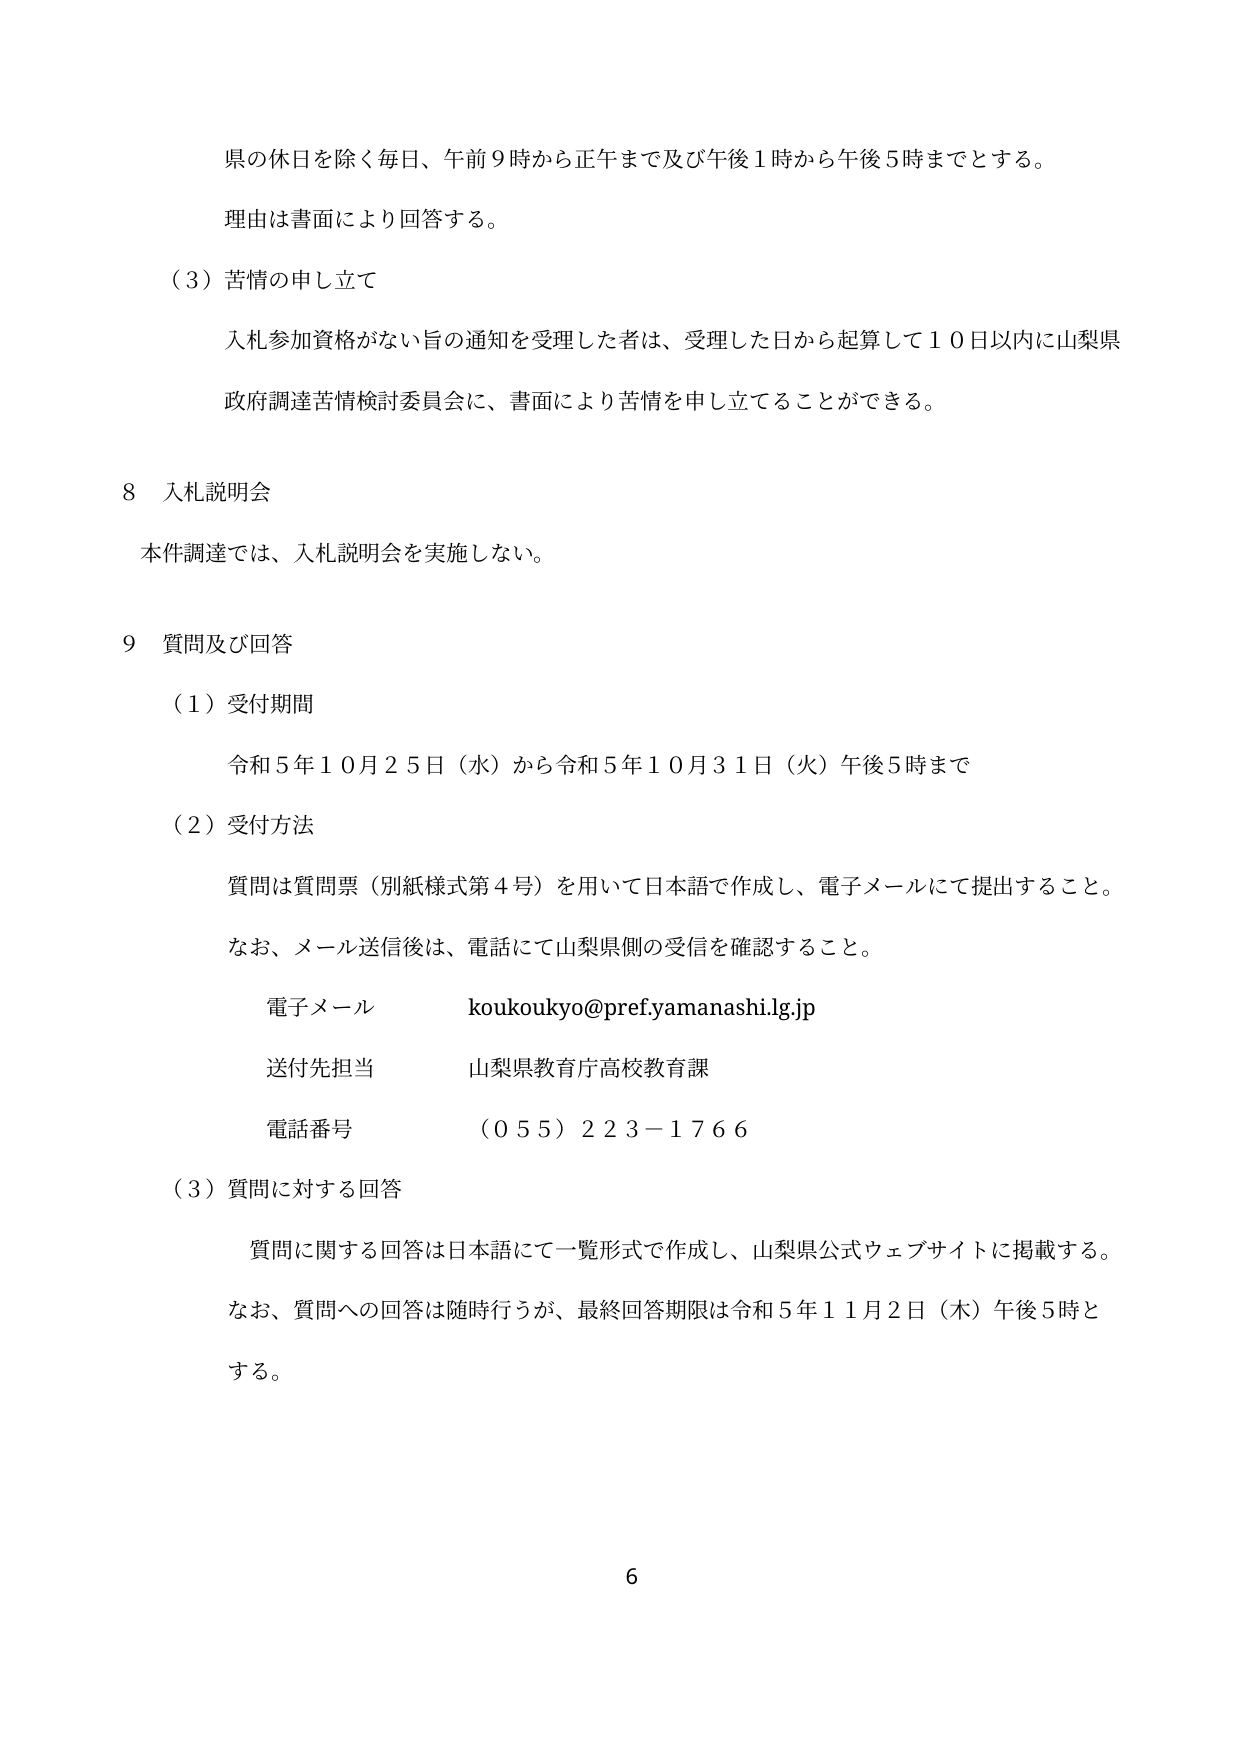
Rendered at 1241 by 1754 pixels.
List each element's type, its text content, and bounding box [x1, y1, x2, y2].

list 苦情の申し立て 入札参加資格がない旨の通知を受理した者は、受理した日から起算して１０日以内に山梨県政府調達苦情検討委員会に、書面により苦情を申し立てることができる。 [159, 248, 1122, 430]
text 質問は質問票（別紙様式第４号）を用いて日本語で作成し、電子メールにて提出すること。なお、メール送信後は、電話にて山梨県側の受信を確認すること。 [227, 855, 1122, 976]
list 質問に関する回答は日本語にて一覧形式で作成し、山梨県公式ウェブサイトに掲載する。なお、質問への回答は随時行うが、最終回答期限は令和５年１１月２日（木）午後５時とする。 [227, 1218, 1122, 1400]
list 質問に対する回答 [161, 1158, 1122, 1218]
subtitle ８ 入札説明会 [118, 461, 1122, 521]
text 本件調達では、入札説明会を実施しない。 [118, 521, 1122, 582]
text 送付先担当 山梨県教育庁高校教育課 [266, 1037, 1122, 1097]
list 令和５年１０月２５日（水）から令和５年１０月３１日（火）午後５時まで [227, 733, 1122, 794]
text 電話番号 （０５５）２２３－１７６６ [266, 1097, 1122, 1158]
list 受付期間 [161, 673, 1122, 733]
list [159, 127, 1122, 248]
list 受付方法 [161, 794, 1122, 855]
subtitle ９ 質問及び回答 [118, 612, 1122, 673]
text 電子メール koukoukyo@pref.yamanashi.lg.jp [266, 976, 1122, 1037]
